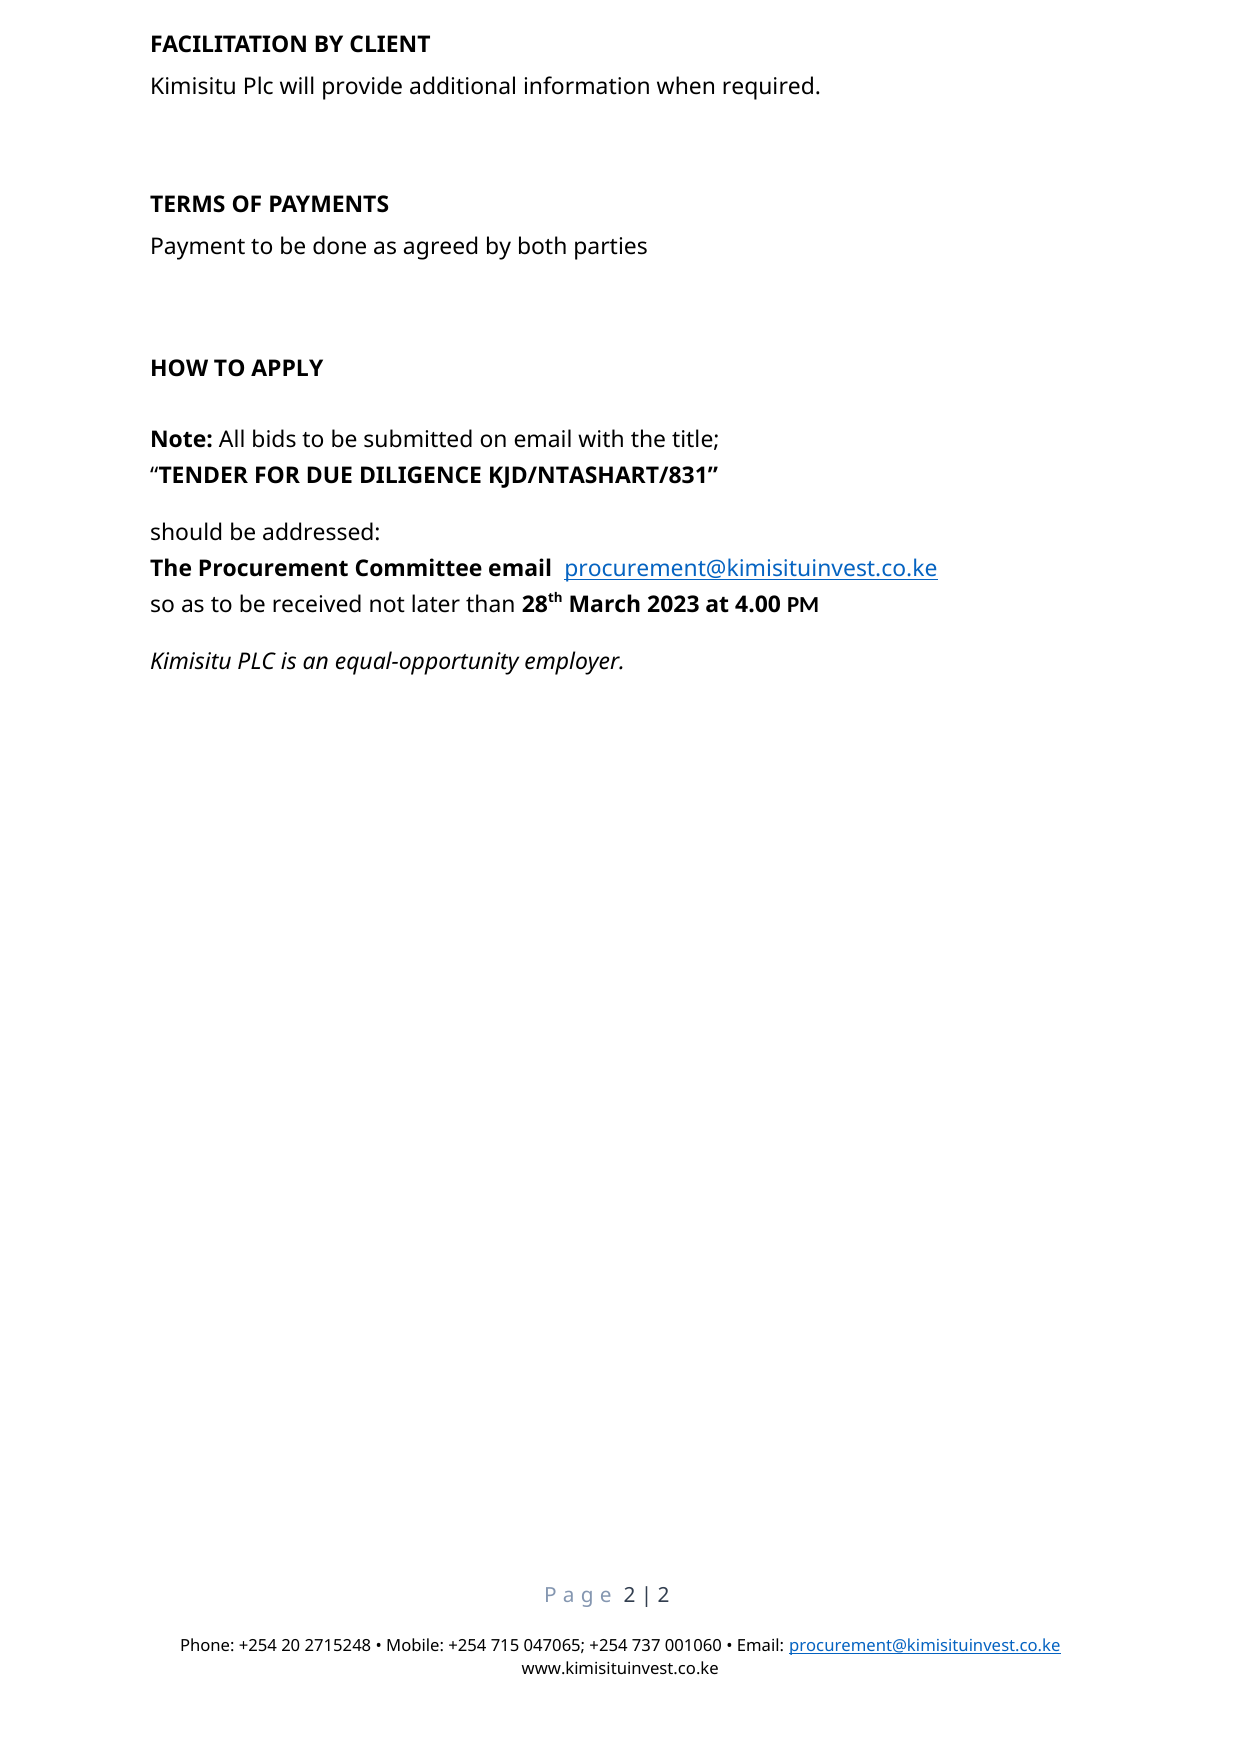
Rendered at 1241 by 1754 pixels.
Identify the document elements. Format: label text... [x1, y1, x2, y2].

subtitle TERMS OF PAYMENTS [150, 187, 1090, 219]
text Note: All bids to be submitted on email with the title; [150, 423, 1090, 455]
text so as to be received not later than 28th March 2023 at 4.00 PM [150, 588, 1090, 619]
text Kimisitu Plc will provide additional information when required. [150, 70, 1090, 102]
text should be addressed: [150, 516, 1090, 547]
subtitle FACILITATION BY CLIENT [150, 28, 1090, 59]
text HOW TO APPLY [150, 352, 1090, 383]
text The Procurement Committee email procurement@kimisituinvest.co.ke [150, 552, 1090, 583]
text Payment to be done as agreed by both parties [150, 230, 1090, 261]
text “TENDER FOR DUE DILIGENCE KJD/NTASHART/831” [150, 459, 1090, 491]
text Kimisitu PLC is an equal-opportunity employer. [150, 645, 1090, 676]
